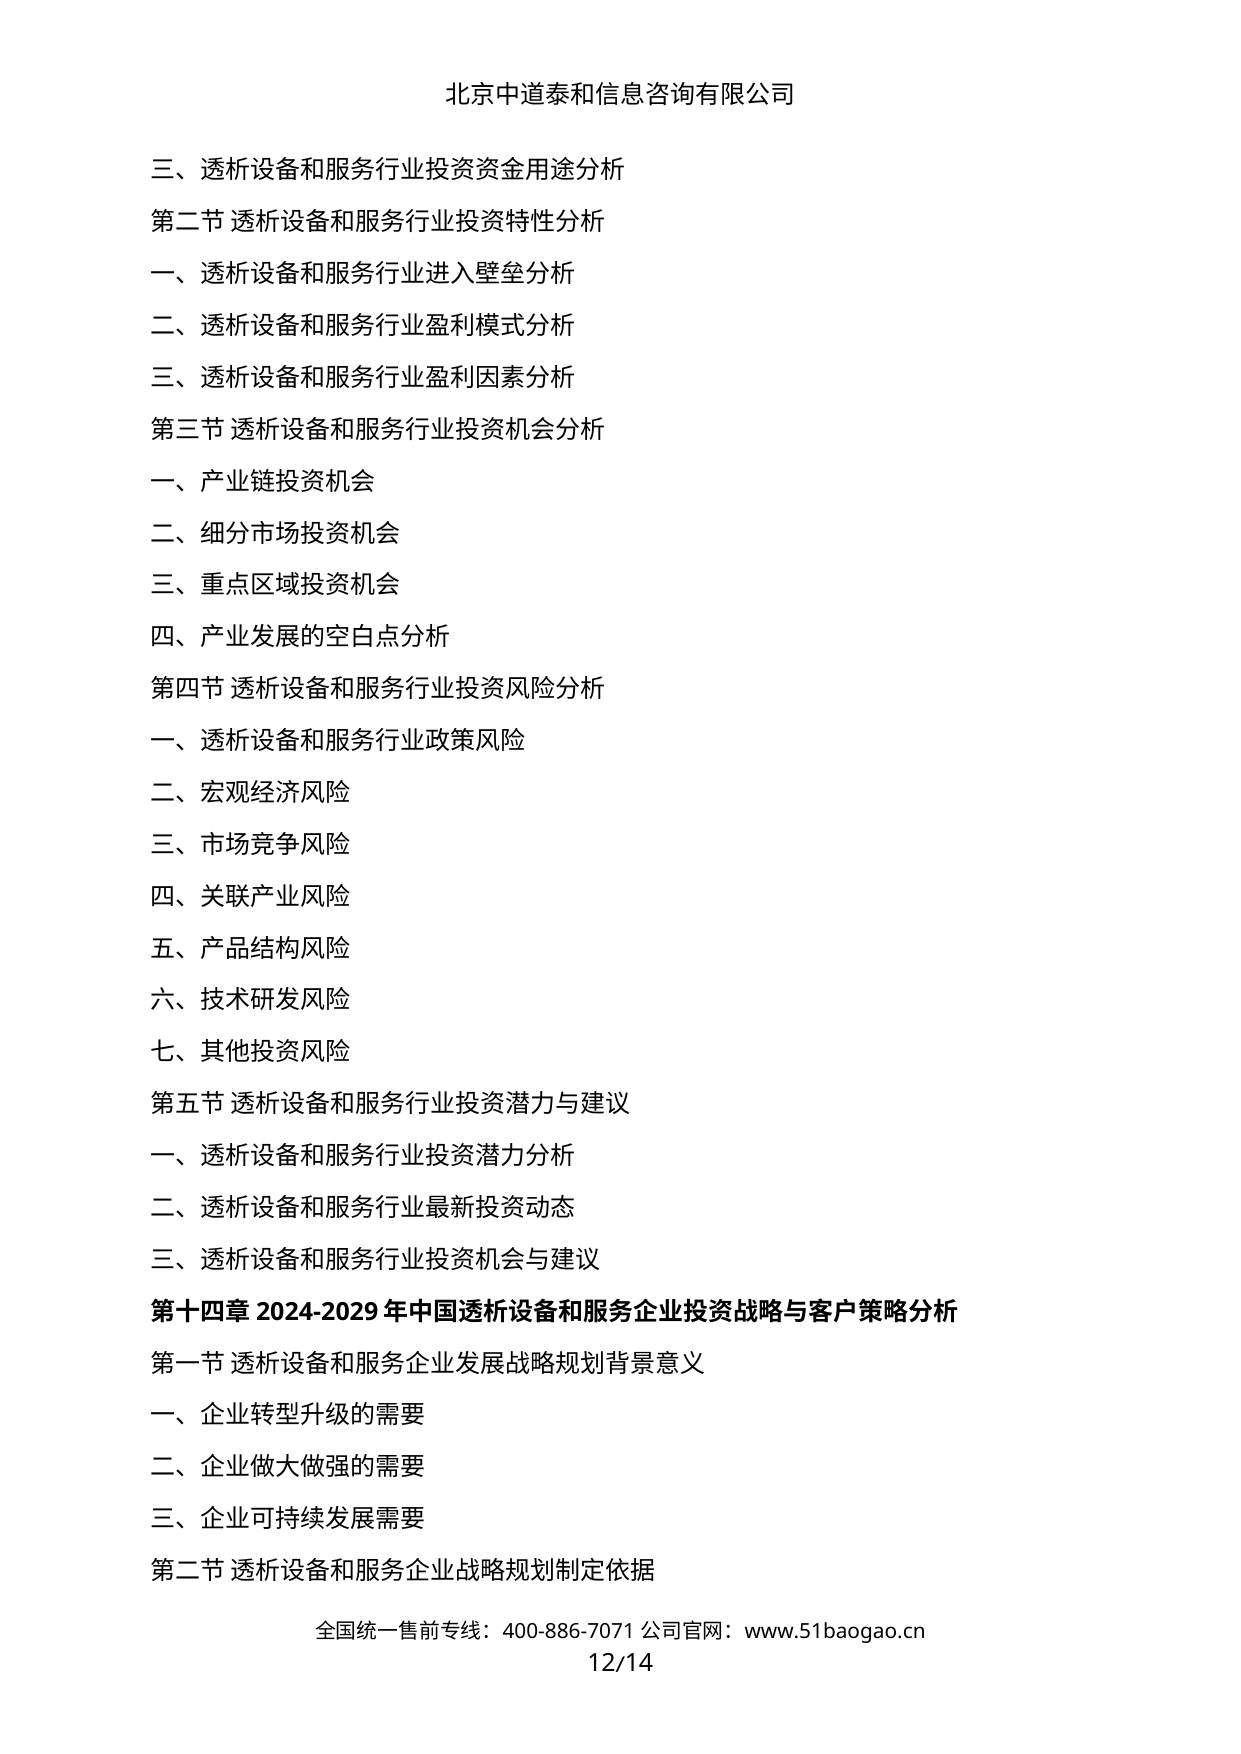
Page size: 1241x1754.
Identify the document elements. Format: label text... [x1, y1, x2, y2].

text 一、透析设备和服务行业投资潜力分析 [150, 1136, 1090, 1172]
text 七、其他投资风险 [150, 1032, 1090, 1068]
text 第三节 透析设备和服务行业投资机会分析 [150, 409, 1090, 446]
text 二、细分市场投资机会 [150, 513, 1090, 549]
text 一、透析设备和服务行业政策风险 [150, 721, 1090, 757]
text 六、技术研发风险 [150, 980, 1090, 1016]
text 第一节 透析设备和服务企业发展战略规划背景意义 [150, 1343, 1090, 1379]
text 三、企业可持续发展需要 [150, 1499, 1090, 1535]
text 二、透析设备和服务行业最新投资动态 [150, 1187, 1090, 1224]
text 第二节 透析设备和服务行业投资特性分析 [150, 202, 1090, 238]
text 一、产业链投资机会 [150, 461, 1090, 497]
text 三、市场竞争风险 [150, 824, 1090, 861]
text 一、企业转型升级的需要 [150, 1395, 1090, 1431]
text 一、透析设备和服务行业进入壁垒分析 [150, 254, 1090, 290]
text 二、企业做大做强的需要 [150, 1447, 1090, 1483]
text 第二节 透析设备和服务企业战略规划制定依据 [150, 1551, 1090, 1587]
text 三、透析设备和服务行业投资机会与建议 [150, 1239, 1090, 1276]
text 三、透析设备和服务行业盈利因素分析 [150, 357, 1090, 394]
text 二、宏观经济风险 [150, 772, 1090, 809]
text 五、产品结构风险 [150, 928, 1090, 964]
text 四、关联产业风险 [150, 876, 1090, 912]
text 三、透析设备和服务行业投资资金用途分析 [150, 150, 1090, 186]
text 第十四章 2024-2029年中国透析设备和服务企业投资战略与客户策略分析 [150, 1291, 1090, 1327]
text 第五节 透析设备和服务行业投资潜力与建议 [150, 1084, 1090, 1120]
text 四、产业发展的空白点分析 [150, 617, 1090, 653]
text 三、重点区域投资机会 [150, 565, 1090, 601]
text 第四节 透析设备和服务行业投资风险分析 [150, 669, 1090, 705]
text 二、透析设备和服务行业盈利模式分析 [150, 306, 1090, 342]
